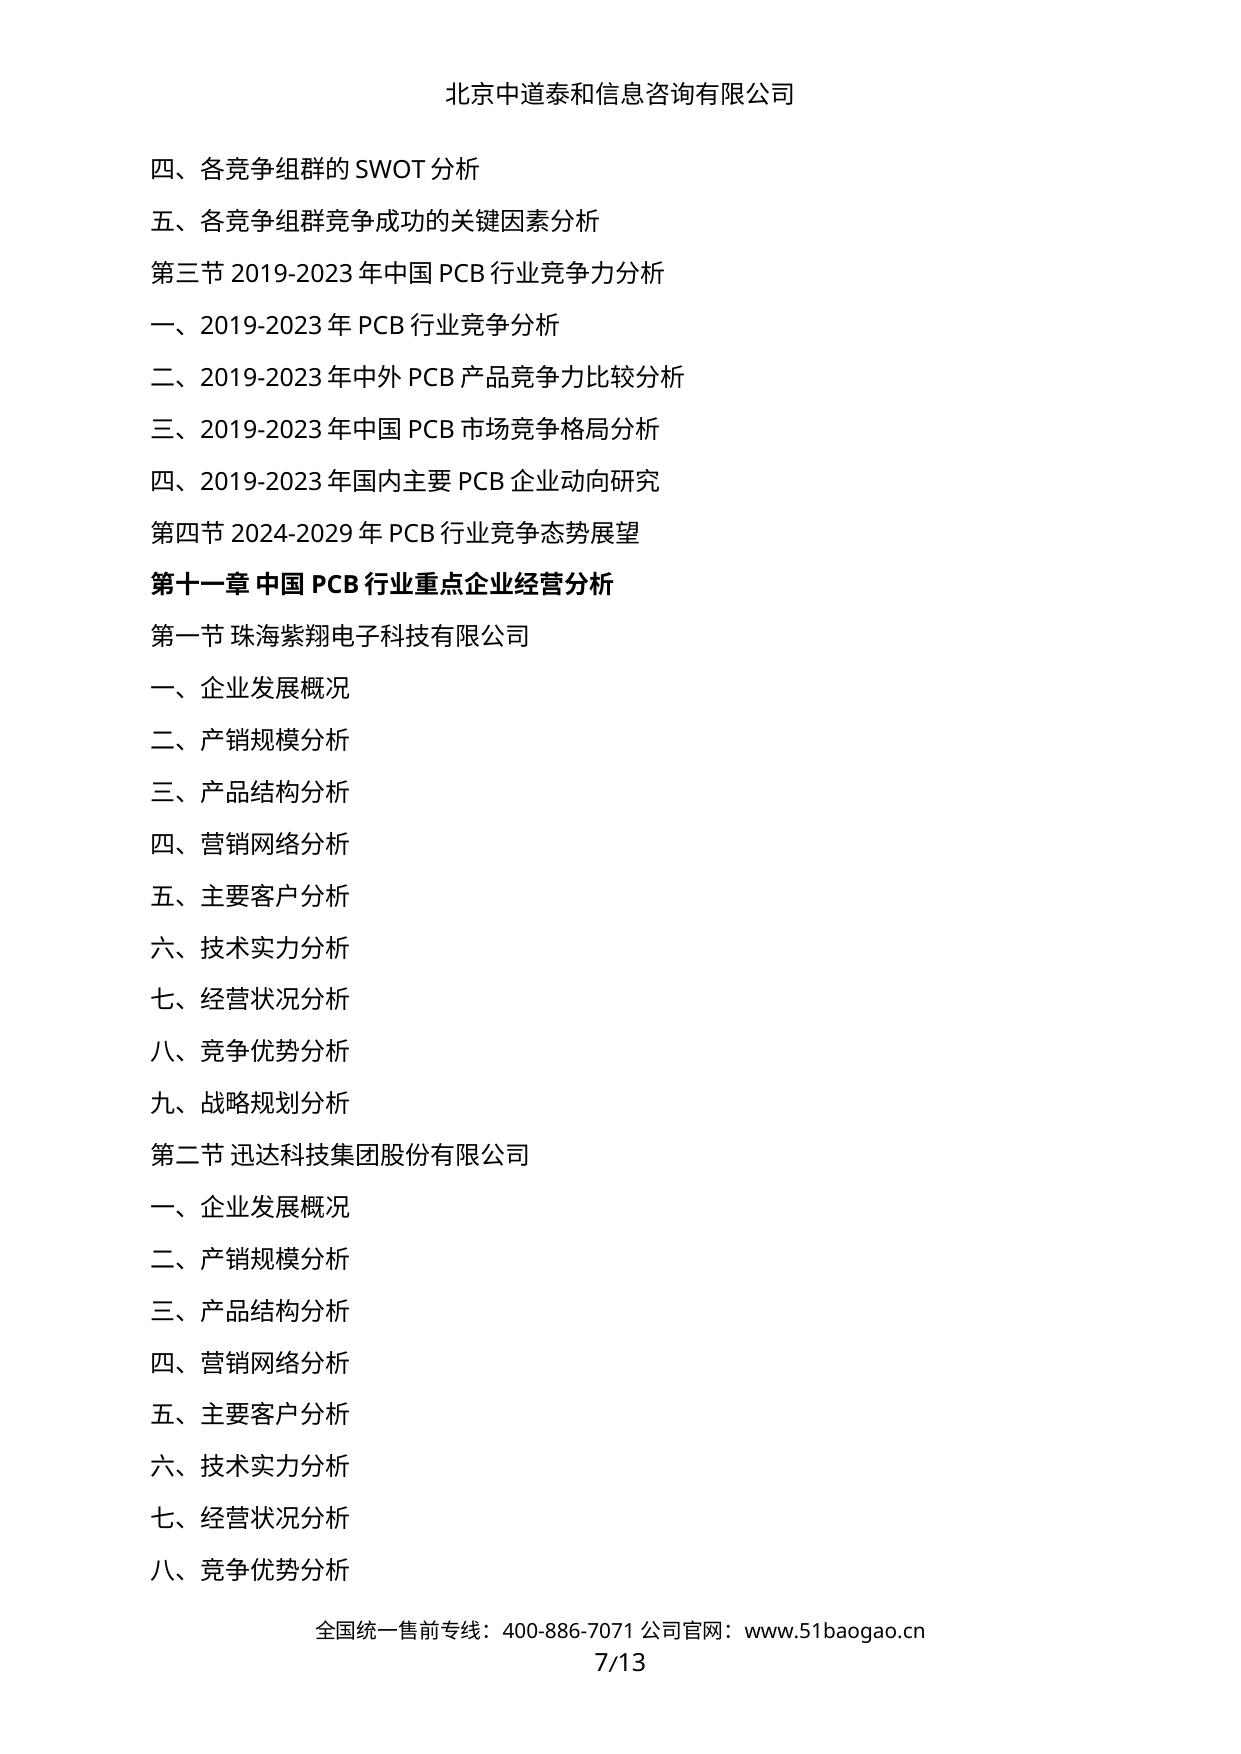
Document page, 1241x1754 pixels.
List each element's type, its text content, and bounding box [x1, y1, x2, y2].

text 一、企业发展概况 [150, 669, 1090, 705]
text 二、2019-2023年中外PCB产品竞争力比较分析 [150, 357, 1090, 394]
text 九、战略规划分析 [150, 1084, 1090, 1120]
text 四、2019-2023年国内主要PCB企业动向研究 [150, 461, 1090, 497]
text 一、企业发展概况 [150, 1187, 1090, 1224]
text 八、竞争优势分析 [150, 1551, 1090, 1587]
text 四、营销网络分析 [150, 824, 1090, 861]
text 四、各竞争组群的SWOT分析 [150, 150, 1090, 186]
text 三、产品结构分析 [150, 1291, 1090, 1327]
text 第二节 迅达科技集团股份有限公司 [150, 1136, 1090, 1172]
text 六、技术实力分析 [150, 928, 1090, 964]
text 三、产品结构分析 [150, 772, 1090, 809]
text 第十一章 中国PCB行业重点企业经营分析 [150, 565, 1090, 601]
text 三、2019-2023年中国PCB市场竞争格局分析 [150, 409, 1090, 446]
text 七、经营状况分析 [150, 980, 1090, 1016]
text 八、竞争优势分析 [150, 1032, 1090, 1068]
text 第三节 2019-2023年中国PCB行业竞争力分析 [150, 254, 1090, 290]
text 六、技术实力分析 [150, 1447, 1090, 1483]
text 一、2019-2023年PCB行业竞争分析 [150, 306, 1090, 342]
text 第四节 2024-2029年PCB行业竞争态势展望 [150, 513, 1090, 549]
text 第一节 珠海紫翔电子科技有限公司 [150, 617, 1090, 653]
text 四、营销网络分析 [150, 1343, 1090, 1379]
text 五、主要客户分析 [150, 876, 1090, 912]
text 二、产销规模分析 [150, 721, 1090, 757]
text 五、各竞争组群竞争成功的关键因素分析 [150, 202, 1090, 238]
text 五、主要客户分析 [150, 1395, 1090, 1431]
text 二、产销规模分析 [150, 1239, 1090, 1276]
text 七、经营状况分析 [150, 1499, 1090, 1535]
